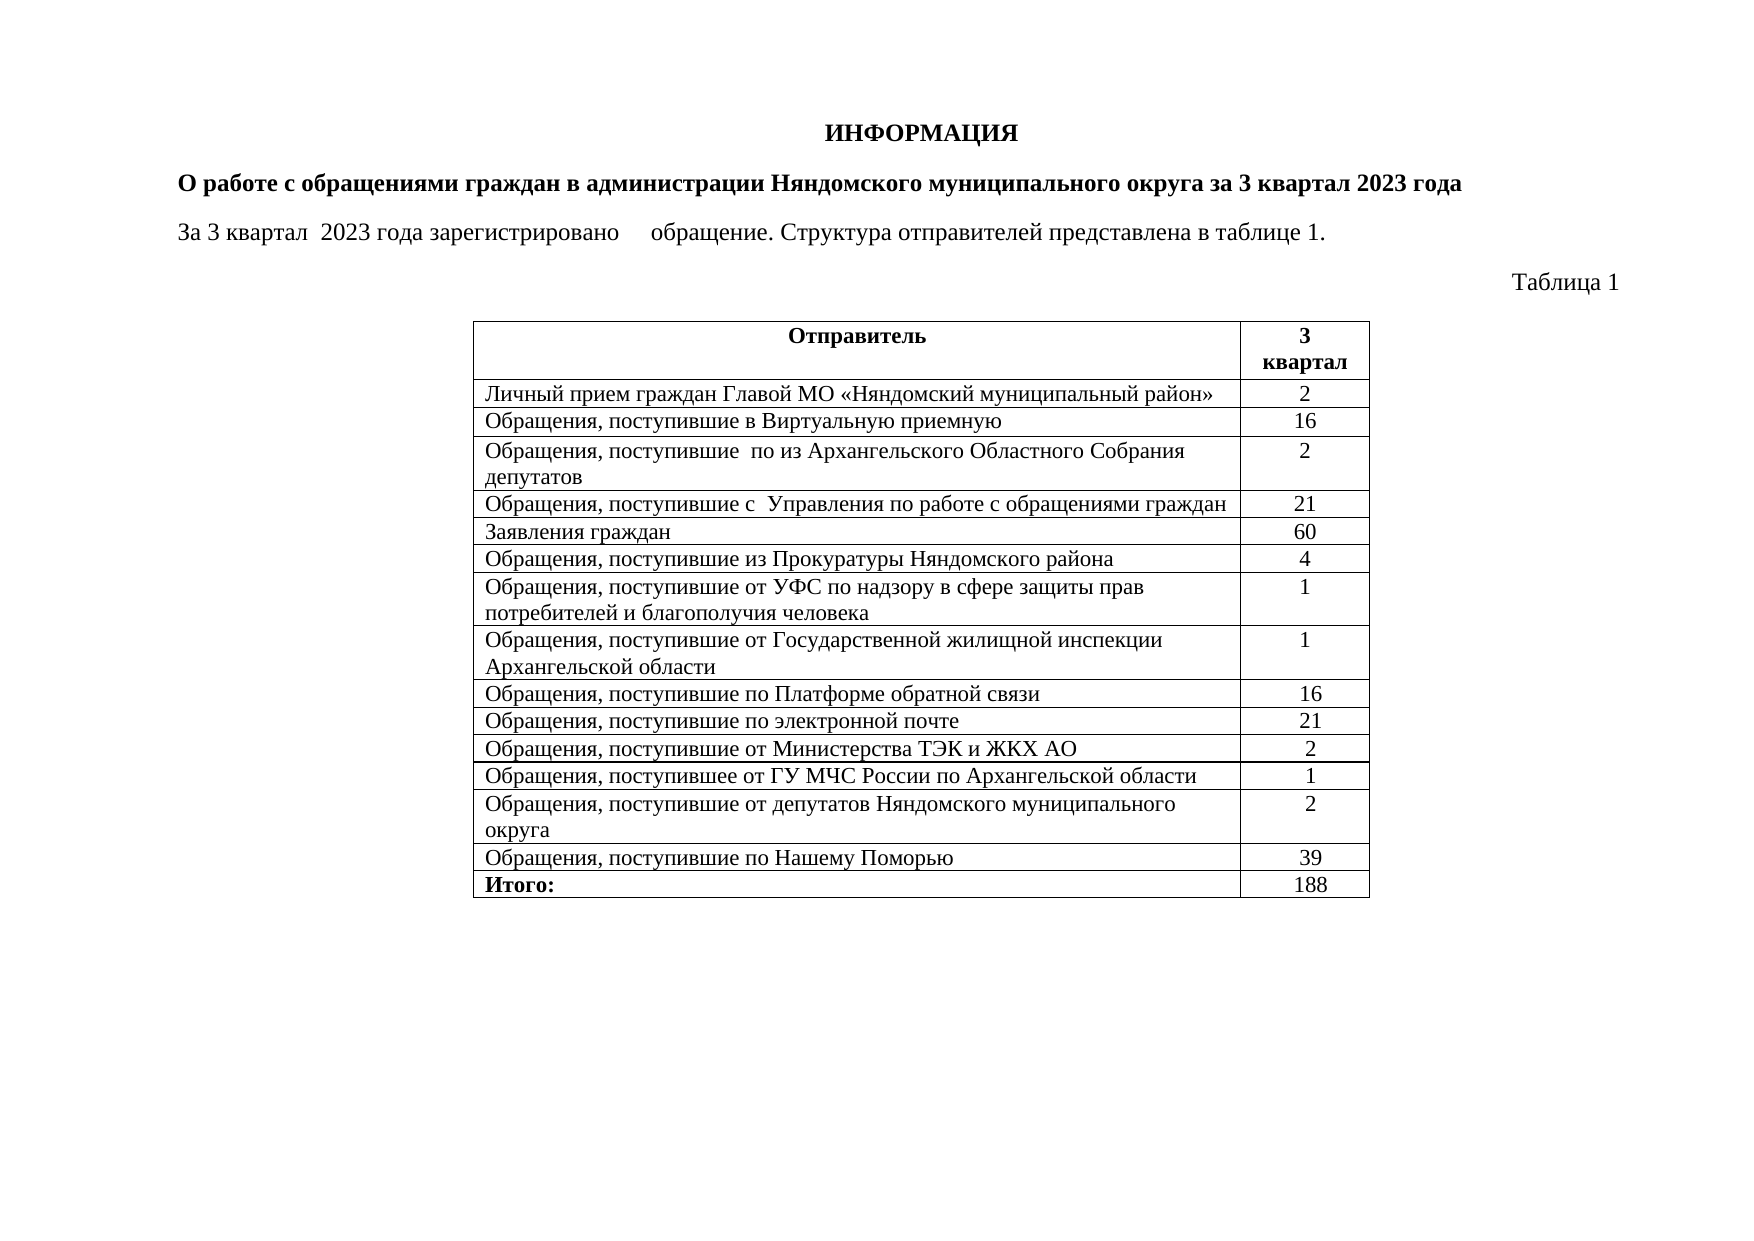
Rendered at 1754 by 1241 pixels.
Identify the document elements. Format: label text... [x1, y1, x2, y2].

table_cell Обращения, поступившие от УФС по надзору в сфере защиты прав потребителей и благополучия человека [474, 573, 1240, 625]
text Таблица 1 [177, 267, 1665, 296]
table_cell Заявления граждан [474, 518, 1240, 544]
table_cell 2 [1241, 735, 1369, 761]
text О работе с обращениями граждан в администрации Няндомского муниципального округа за 3 квартал 2023 года [177, 168, 1665, 196]
table_cell Итого: [474, 871, 1240, 897]
table_cell Обращения, поступившие по Платформе обратной связи [474, 680, 1240, 707]
table_cell 39 [1241, 844, 1369, 870]
table_cell 21 [1241, 708, 1369, 734]
table_header Отправитель [474, 322, 1240, 379]
table_cell 21 [1241, 491, 1369, 517]
table_cell 60 [1241, 518, 1369, 544]
table_cell Обращения, поступившие по Нашему Поморью [474, 844, 1240, 870]
table_cell 1 [1241, 573, 1369, 625]
table_cell Личный прием граждан Главой МО «Няндомский муниципальный район» [474, 380, 1240, 407]
text За 3 квартал 2023 года зарегистрировано обращение. Структура отправителей представлена в таблице 1. [177, 217, 1665, 246]
table_cell Обращения, поступившие от Министерства ТЭК и ЖКХ АО [474, 735, 1240, 761]
table_cell 1 [1241, 626, 1369, 679]
table_cell Обращения, поступившие от Государственной жилищной инспекции Архангельской области [474, 626, 1240, 679]
table_cell Обращения, поступившее от ГУ МЧС России по Архангельской области [474, 763, 1240, 789]
table_cell Обращения, поступившие из Прокуратуры Няндомского района [474, 545, 1240, 572]
table_cell Обращения, поступившие с Управления по работе с обращениями граждан [474, 491, 1240, 517]
table_cell 16 [1241, 408, 1369, 436]
text ИНФОРМАЦИЯ [177, 118, 1665, 147]
table_cell Обращения, поступившие по из Архангельского Областного Собрания депутатов [474, 437, 1240, 489]
table_cell 2 [1241, 437, 1369, 489]
table_cell 16 [1241, 680, 1369, 707]
table_cell 4 [1241, 545, 1369, 572]
table_cell 1 [1241, 763, 1369, 789]
table_cell Обращения, поступившие от депутатов Няндомского муниципального округа [474, 790, 1240, 842]
table_cell Обращения, поступившие по электронной почте [474, 708, 1240, 734]
table_header 3 квартал [1241, 322, 1369, 379]
table_cell 2 [1241, 380, 1369, 407]
table_cell 188 [1241, 871, 1369, 897]
table_cell Обращения, поступившие в Виртуальную приемную [474, 408, 1240, 436]
table_cell 2 [1241, 790, 1369, 842]
